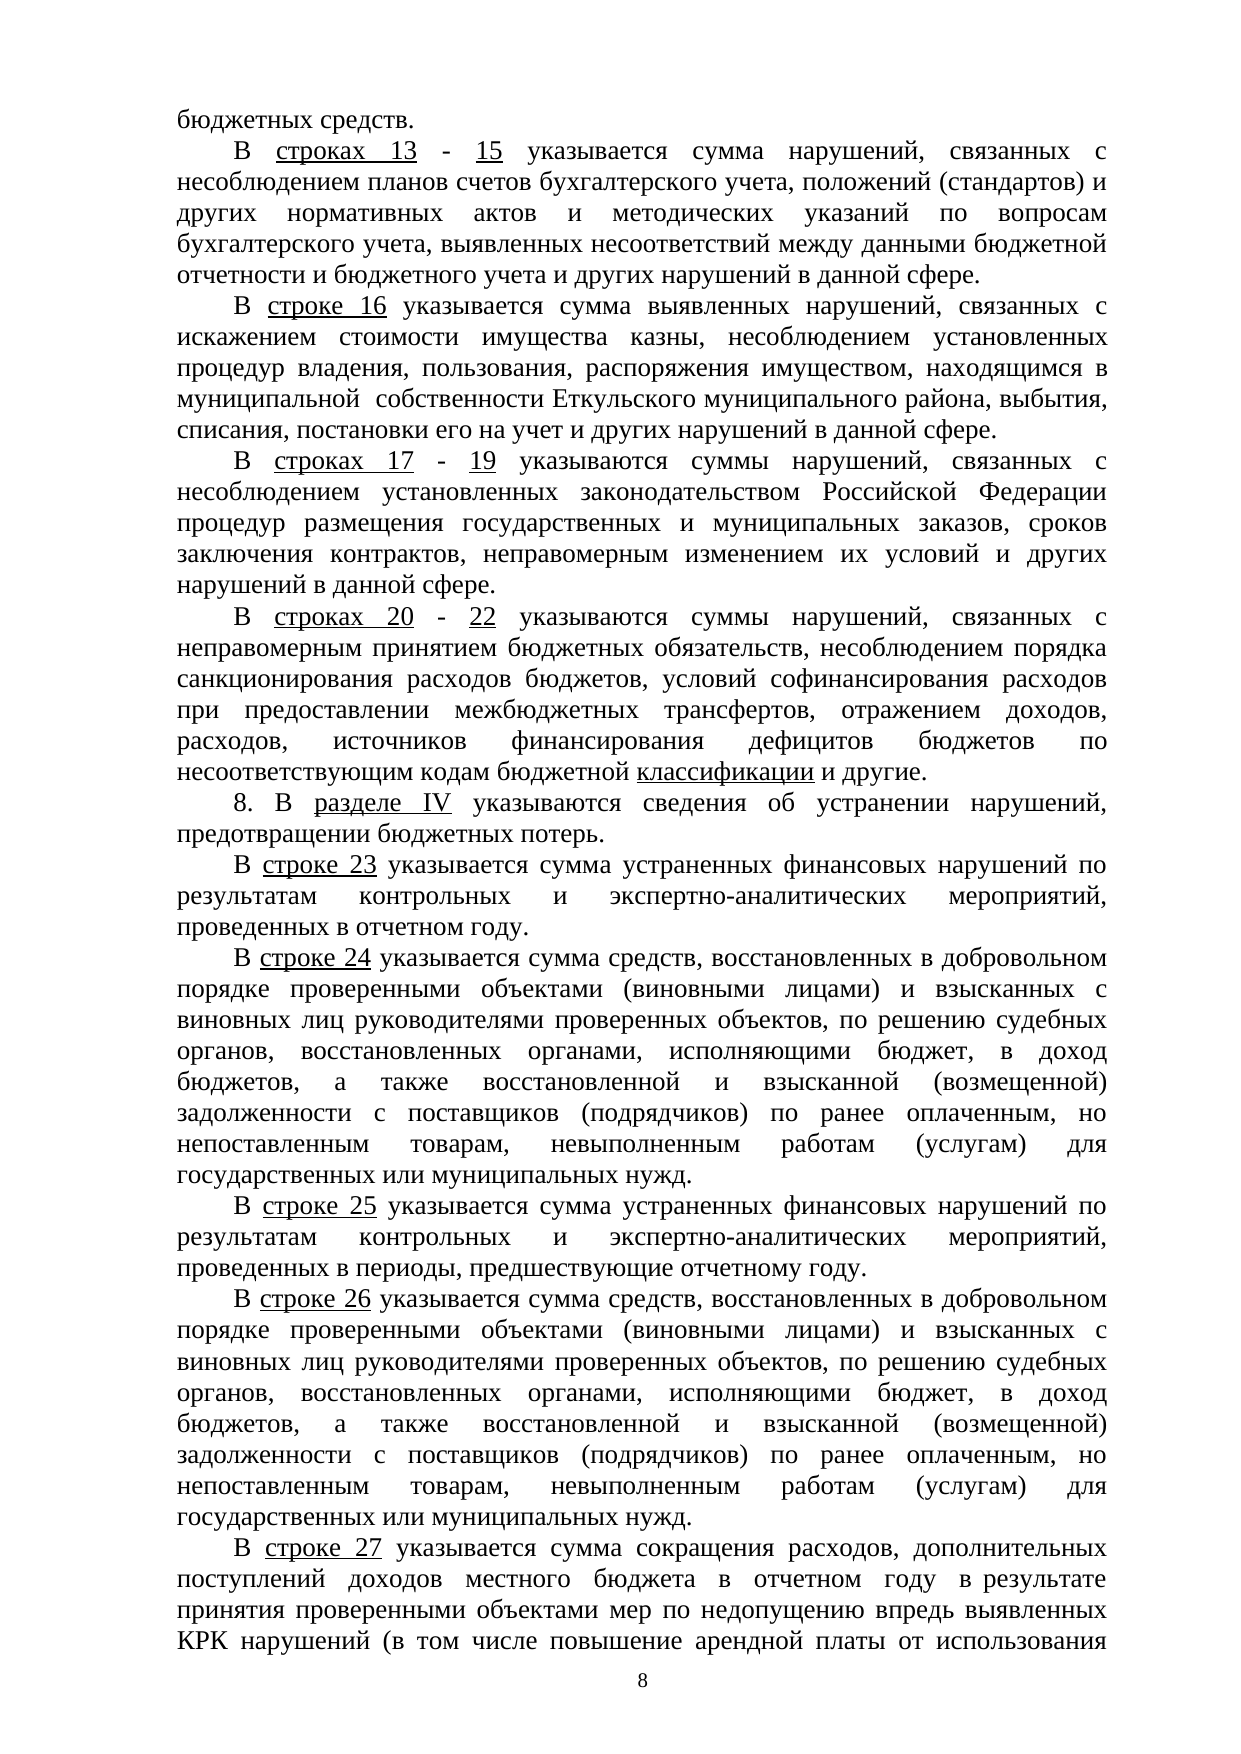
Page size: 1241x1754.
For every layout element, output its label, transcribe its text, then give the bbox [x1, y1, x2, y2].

text В строке 26 указывается сумма средств, восстановленных в добровольном порядке проверенными объектами (виновными лицами) и взысканных с виновных лиц руководителями проверенных объектов, по решению судебных органов, восстановленных органами, исполняющими бюджет, в доход бюджетов, а также восстановленной и взысканной (возмещенной) задолженности с поставщиков (подрядчиков) по ранее оплаченным, но непоставленным товарам, невыполненным работам (услугам) для государственных или муниципальных нужд. [177, 1283, 1108, 1531]
text В строке 25 указывается сумма устраненных финансовых нарушений по результатам контрольных и экспертно-аналитических мероприятий, проведенных в периоды, предшествующие отчетному году. [177, 1190, 1108, 1283]
text В строках 20 - 22 указываются суммы нарушений, связанных с неправомерным принятием бюджетных обязательств, несоблюдением порядка санкционирования расходов бюджетов, условий софинансирования расходов при предоставлении межбюджетных трансфертов, отражением доходов, расходов, источников финансирования дефицитов бюджетов по несоответствующим кодам бюджетной классификации и другие. [177, 600, 1108, 786]
text 8. В разделе IV указываются сведения об устранении нарушений, предотвращении бюджетных потерь. [177, 786, 1108, 848]
text В строке 23 указывается сумма устраненных финансовых нарушений по результатам контрольных и экспертно-аналитических мероприятий, проведенных в отчетном году. [177, 848, 1108, 942]
text В строках 17 - 19 указываются суммы нарушений, связанных с несоблюдением установленных законодательством Российской Федерации процедур размещения государственных и муниципальных заказов, сроков заключения контрактов, неправомерным изменением их условий и других нарушений в данной сфере. [177, 445, 1108, 600]
text В строках 13 - 15 указывается сумма нарушений, связанных с несоблюдением планов счетов бухгалтерского учета, положений (стандартов) и других нормативных актов и методических указаний по вопросам бухгалтерского учета, выявленных несоответствий между данными бюджетной отчетности и бюджетного учета и других нарушений в данной сфере. [177, 134, 1108, 290]
text В строке 16 указывается сумма выявленных нарушений, связанных с искажением стоимости имущества казны, несоблюдением установленных процедур владения, пользования, распоряжения имуществом, находящимся в муниципальной собственности Еткульского муниципального района, выбытия, списания, постановки его на учет и других нарушений в данной сфере. [177, 290, 1109, 445]
text В строке 24 указывается сумма средств, восстановленных в добровольном порядке проверенными объектами (виновными лицами) и взысканных с виновных лиц руководителями проверенных объектов, по решению судебных органов, восстановленных органами, исполняющими бюджет, в доход бюджетов, а также восстановленной и взысканной (возмещенной) задолженности с поставщиков (подрядчиков) по ранее оплаченным, но непоставленным товарам, невыполненным работам (услугам) для государственных или муниципальных нужд. [177, 942, 1108, 1190]
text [177, 103, 1108, 134]
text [177, 1531, 1108, 1656]
